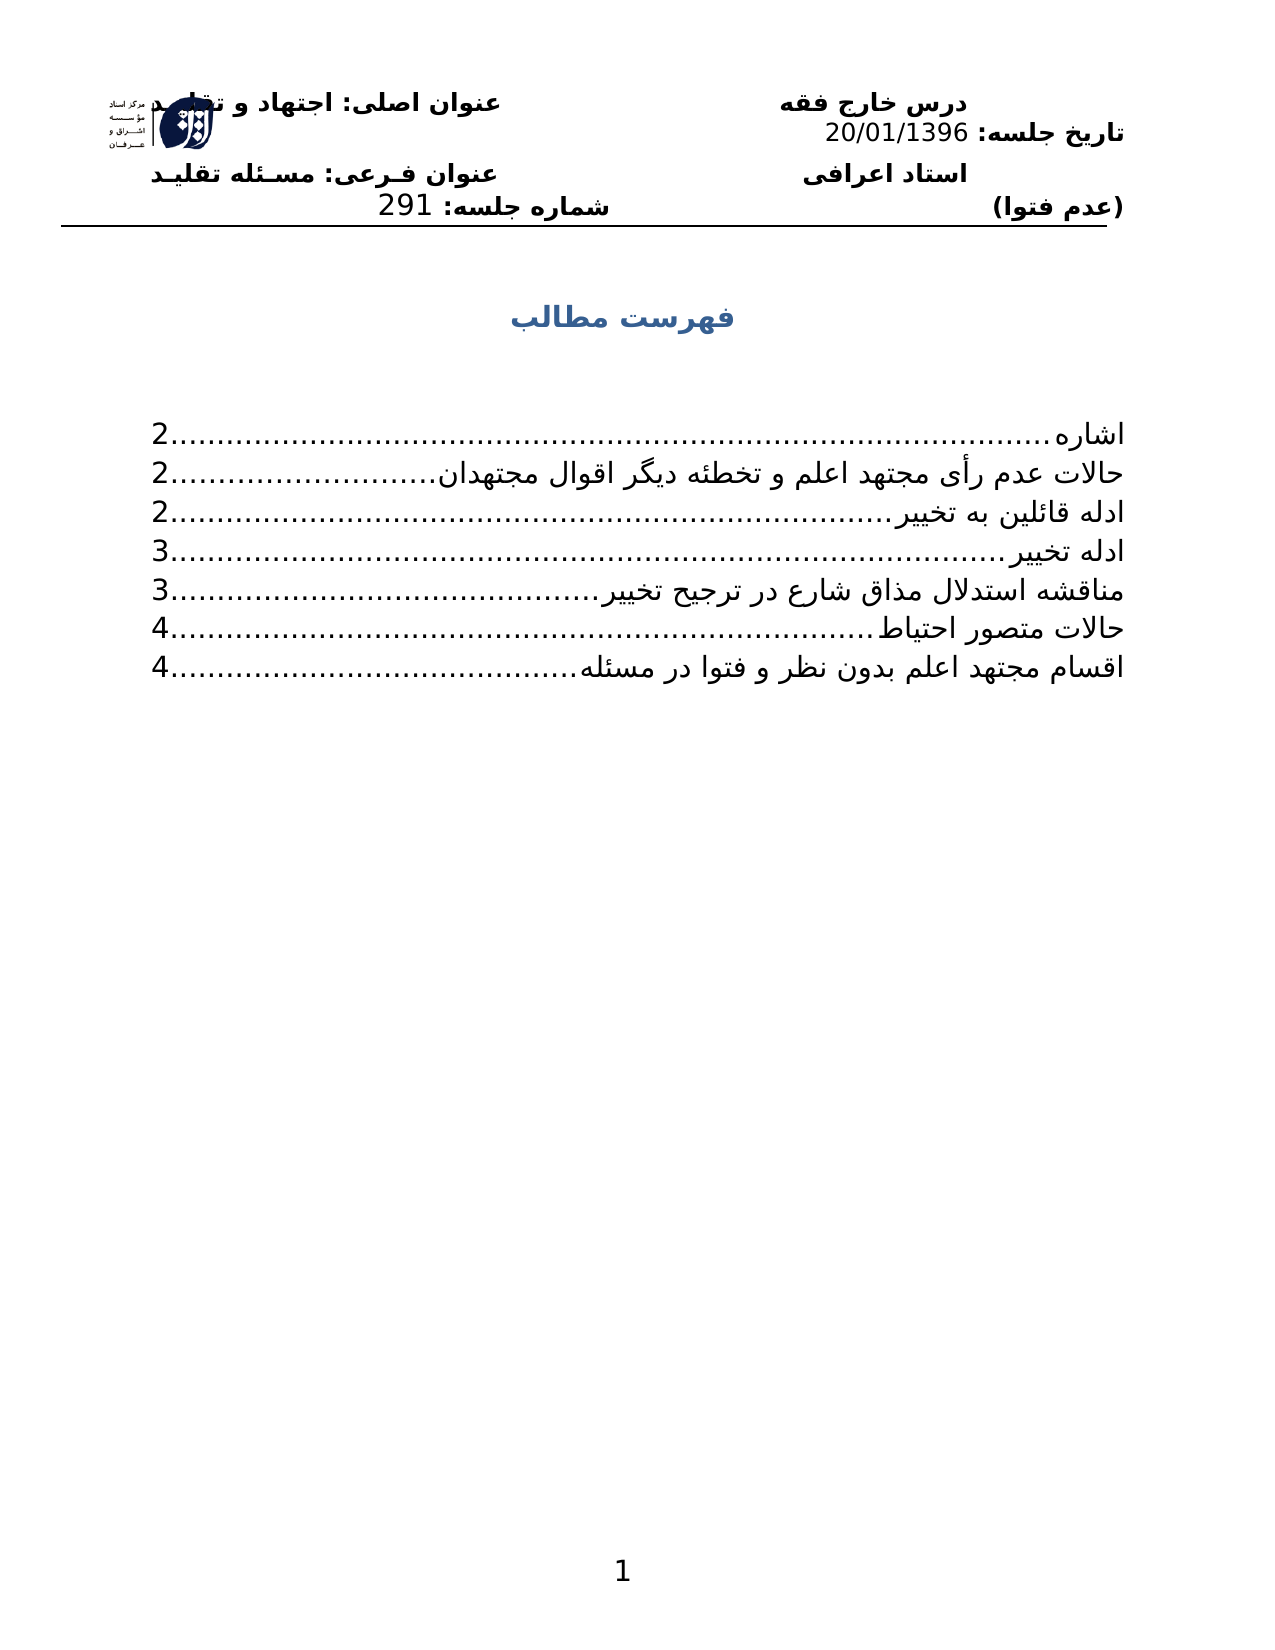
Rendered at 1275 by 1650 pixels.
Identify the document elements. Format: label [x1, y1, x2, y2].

picture [102, 92, 215, 152]
